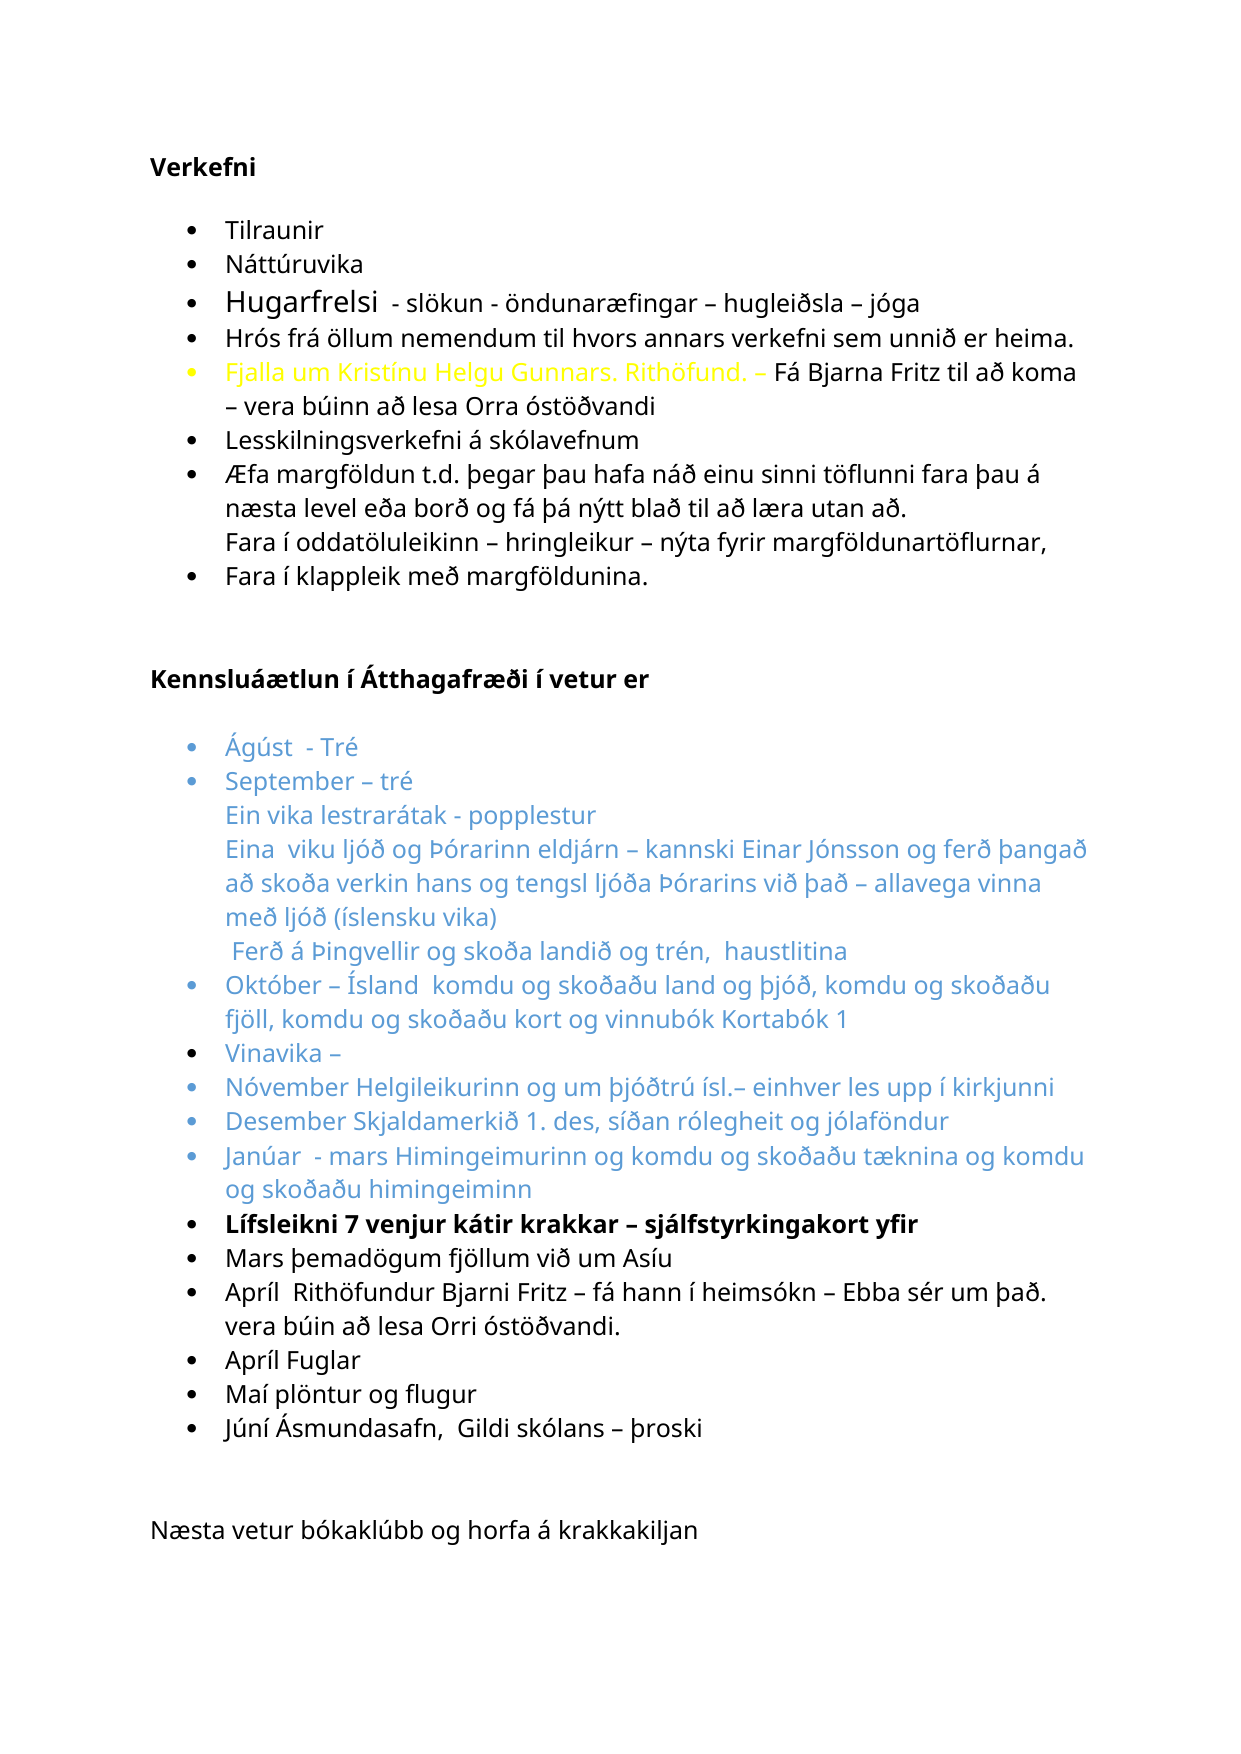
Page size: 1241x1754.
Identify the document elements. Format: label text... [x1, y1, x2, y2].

list Lesskilningsverkefni á skólavefnum [187, 423, 1090, 457]
list Mars þemadögum fjöllum við um Asíu [187, 1240, 1090, 1274]
list Hugarfrelsi - slökun - öndunaræfingar – hugleiðsla – jóga [187, 281, 1090, 321]
list Hrós frá öllum nemendum til hvors annars verkefni sem unnið er heima. [187, 321, 1090, 355]
list Æfa margföldun t.d. þegar þau hafa náð einu sinni töflunni fara þau á næsta level eða borð og fá þá nýtt blað til að læra utan að. Fara í oddatöluleikinn – hringleikur – nýta fyrir margföldunartöflurnar, [187, 457, 1090, 559]
list Fara í klappleik með margföldunina. [187, 559, 1090, 593]
list Fjalla um Kristínu Helgu Gunnars. Rithöfund. – Fá Bjarna Fritz til að koma – vera búinn að lesa Orra óstöðvandi [187, 355, 1090, 423]
list Apríl Rithöfundur Bjarni Fritz – fá hann í heimsókn – Ebba sér um það. vera búin að lesa Orri óstöðvandi. [187, 1274, 1090, 1342]
text Verkefni [150, 150, 1090, 213]
text Næsta vetur bókaklúbb og horfa á krakkakiljan [150, 1513, 1090, 1547]
list Náttúruvika [187, 247, 1090, 281]
list Lífsleikni 7 venjur kátir krakkar – sjálfstyrkingakort yfir [187, 1206, 1090, 1240]
list Október – Ísland komdu og skoðaðu land og þjóð, komdu og skoðaðu fjöll, komdu og skoðaðu kort og vinnubók Kortabók 1 [187, 968, 1090, 1036]
list Tilraunir [187, 213, 1090, 247]
list September – tré Ein vika lestrarátak - popplestur Eina viku ljóð og Þórarinn eldjárn – kannski Einar Jónsson og ferð þangað að skoða verkin hans og tengsl ljóða Þórarins við það – allavega vinna með ljóð (íslensku vika) Ferð á Þingvellir og skoða landið og trén, haustlitina [187, 763, 1090, 968]
list Maí plöntur og flugur [187, 1377, 1090, 1411]
list Júní Ásmundasafn, Gildi skólans – þroski [187, 1411, 1090, 1445]
text Kennsluáætlun í Átthagafræði í vetur er [150, 661, 1090, 695]
list Nóvember Helgileikurinn og um þjóðtrú ísl.– einhver les upp í kirkjunni [187, 1070, 1090, 1104]
list Desember Skjaldamerkið 1. des, síðan rólegheit og jólaföndur [187, 1104, 1090, 1138]
list Vinavika – [187, 1036, 1090, 1070]
list Apríl Fuglar [187, 1342, 1090, 1377]
list Ágúst - Tré [187, 729, 1090, 763]
list Janúar - mars Himingeimurinn og komdu og skoðaðu tæknina og komdu og skoðaðu himingeiminn [187, 1138, 1090, 1206]
